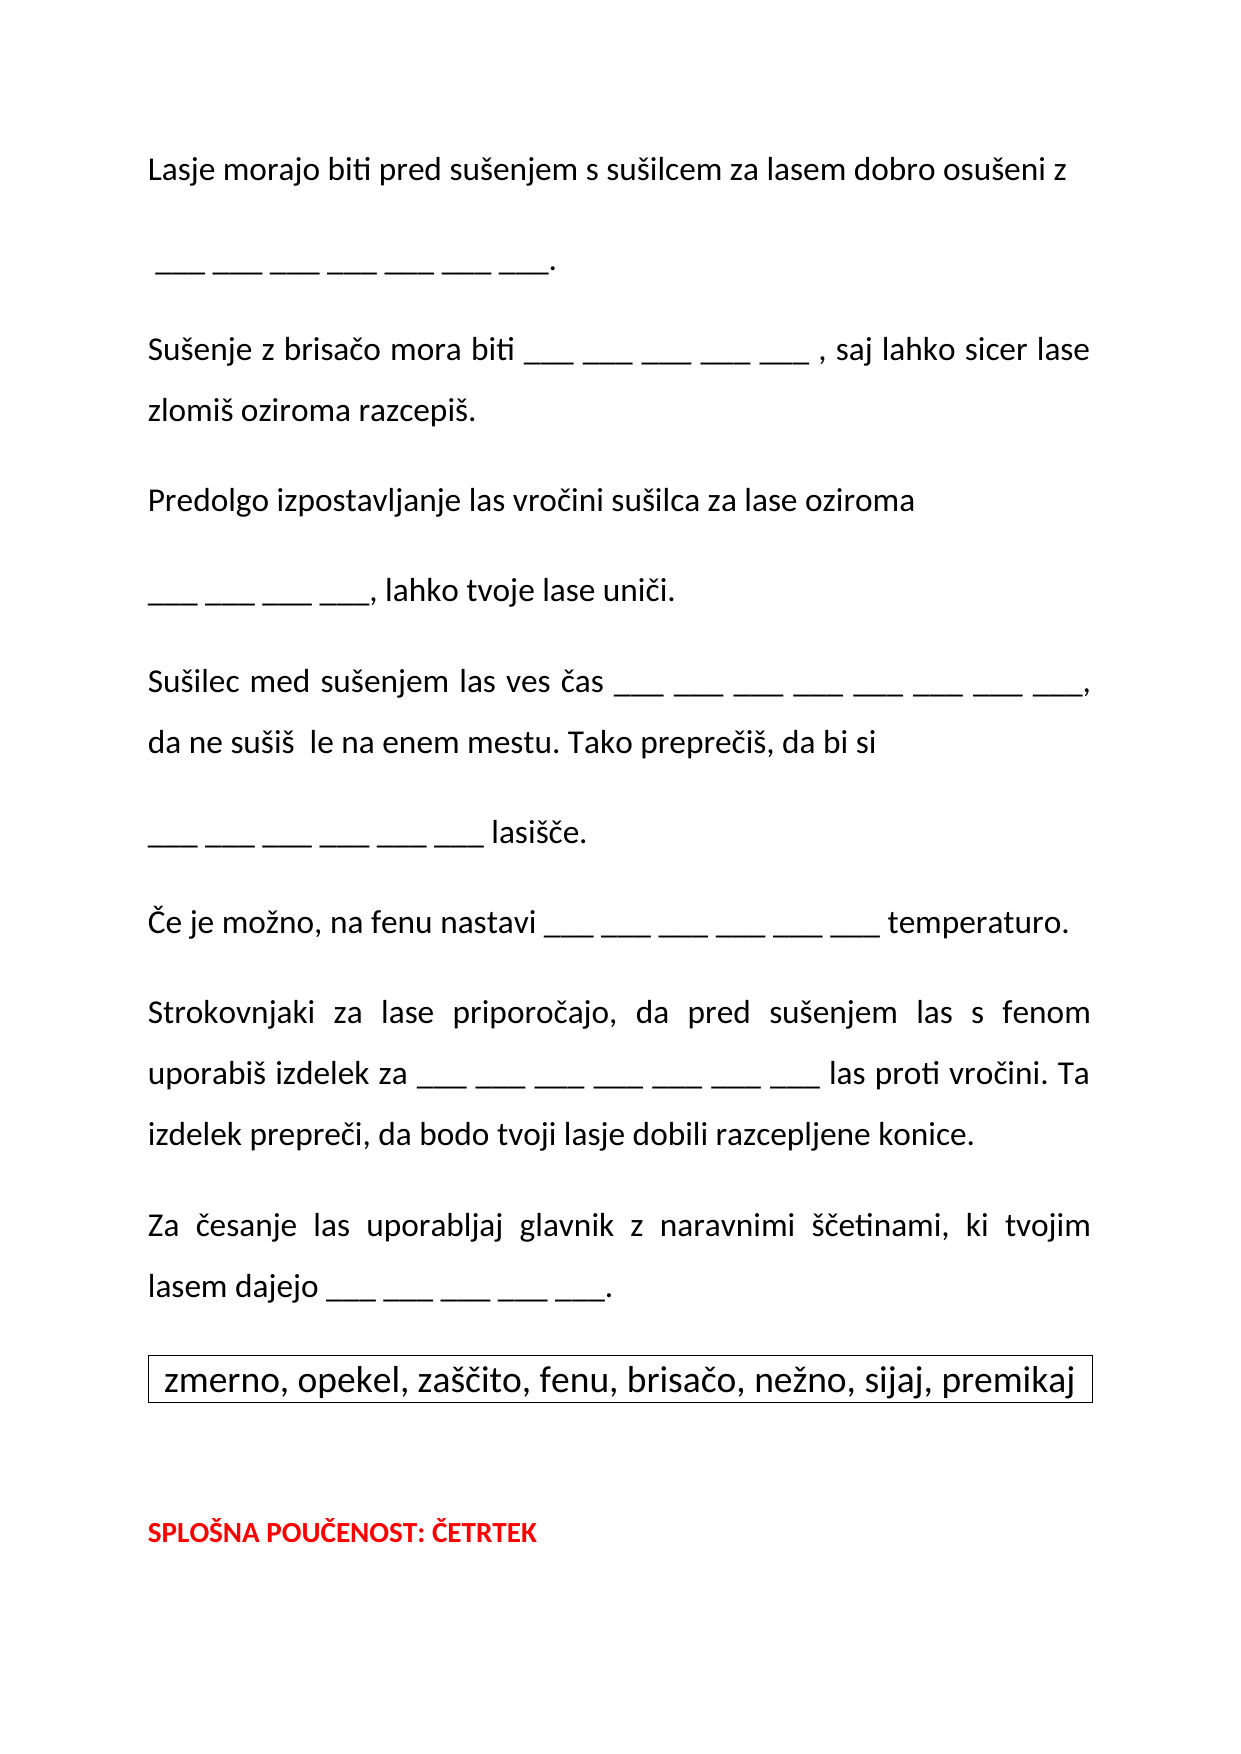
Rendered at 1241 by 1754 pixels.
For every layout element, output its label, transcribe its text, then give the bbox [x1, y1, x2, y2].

text ___ ___ ___ ___, lahko tvoje lase uniči. [148, 569, 1093, 610]
text ___ ___ ___ ___ ___ ___ lasišče. [148, 811, 1093, 852]
text Sušenje z brisačo mora biti ___ ___ ___ ___ ___ , saj lahko sicer lase zlomiš oziroma razcepiš. [148, 328, 1093, 430]
text Strokovnjaki za lase priporočajo, da pred sušenjem las s fenom uporabiš izdelek za ___ ___ ___ ___ ___ ___ ___ las proti vročini. Ta izdelek prepreči, da bodo tvoji lasje dobili razcepljene konice. [148, 991, 1093, 1154]
text SPLOŠNA POUČENOST: ČETRTEK [148, 1514, 1093, 1550]
text Če je možno, na fenu nastavi ___ ___ ___ ___ ___ ___ temperaturo. [148, 901, 1093, 942]
text Predolgo izpostavljanje las vročini sušilca za lase oziroma [148, 479, 1093, 520]
text Sušilec med sušenjem las ves čas ___ ___ ___ ___ ___ ___ ___ ___, da ne sušiš le na enem mestu. Tako preprečiš, da bi si [148, 660, 1093, 761]
text Za česanje las uporabljaj glavnik z naravnimi ščetinami, ki tvojim lasem dajejo ___ ___ ___ ___ ___. [148, 1204, 1093, 1305]
text ___ ___ ___ ___ ___ ___ ___. [148, 238, 1093, 278]
table_header zmerno, opekel, zaščito, fenu, brisačo, nežno, sijaj, premikaj [149, 1356, 1092, 1402]
text Lasje morajo biti pred sušenjem s sušilcem za lasem dobro osušeni z [148, 148, 1093, 188]
